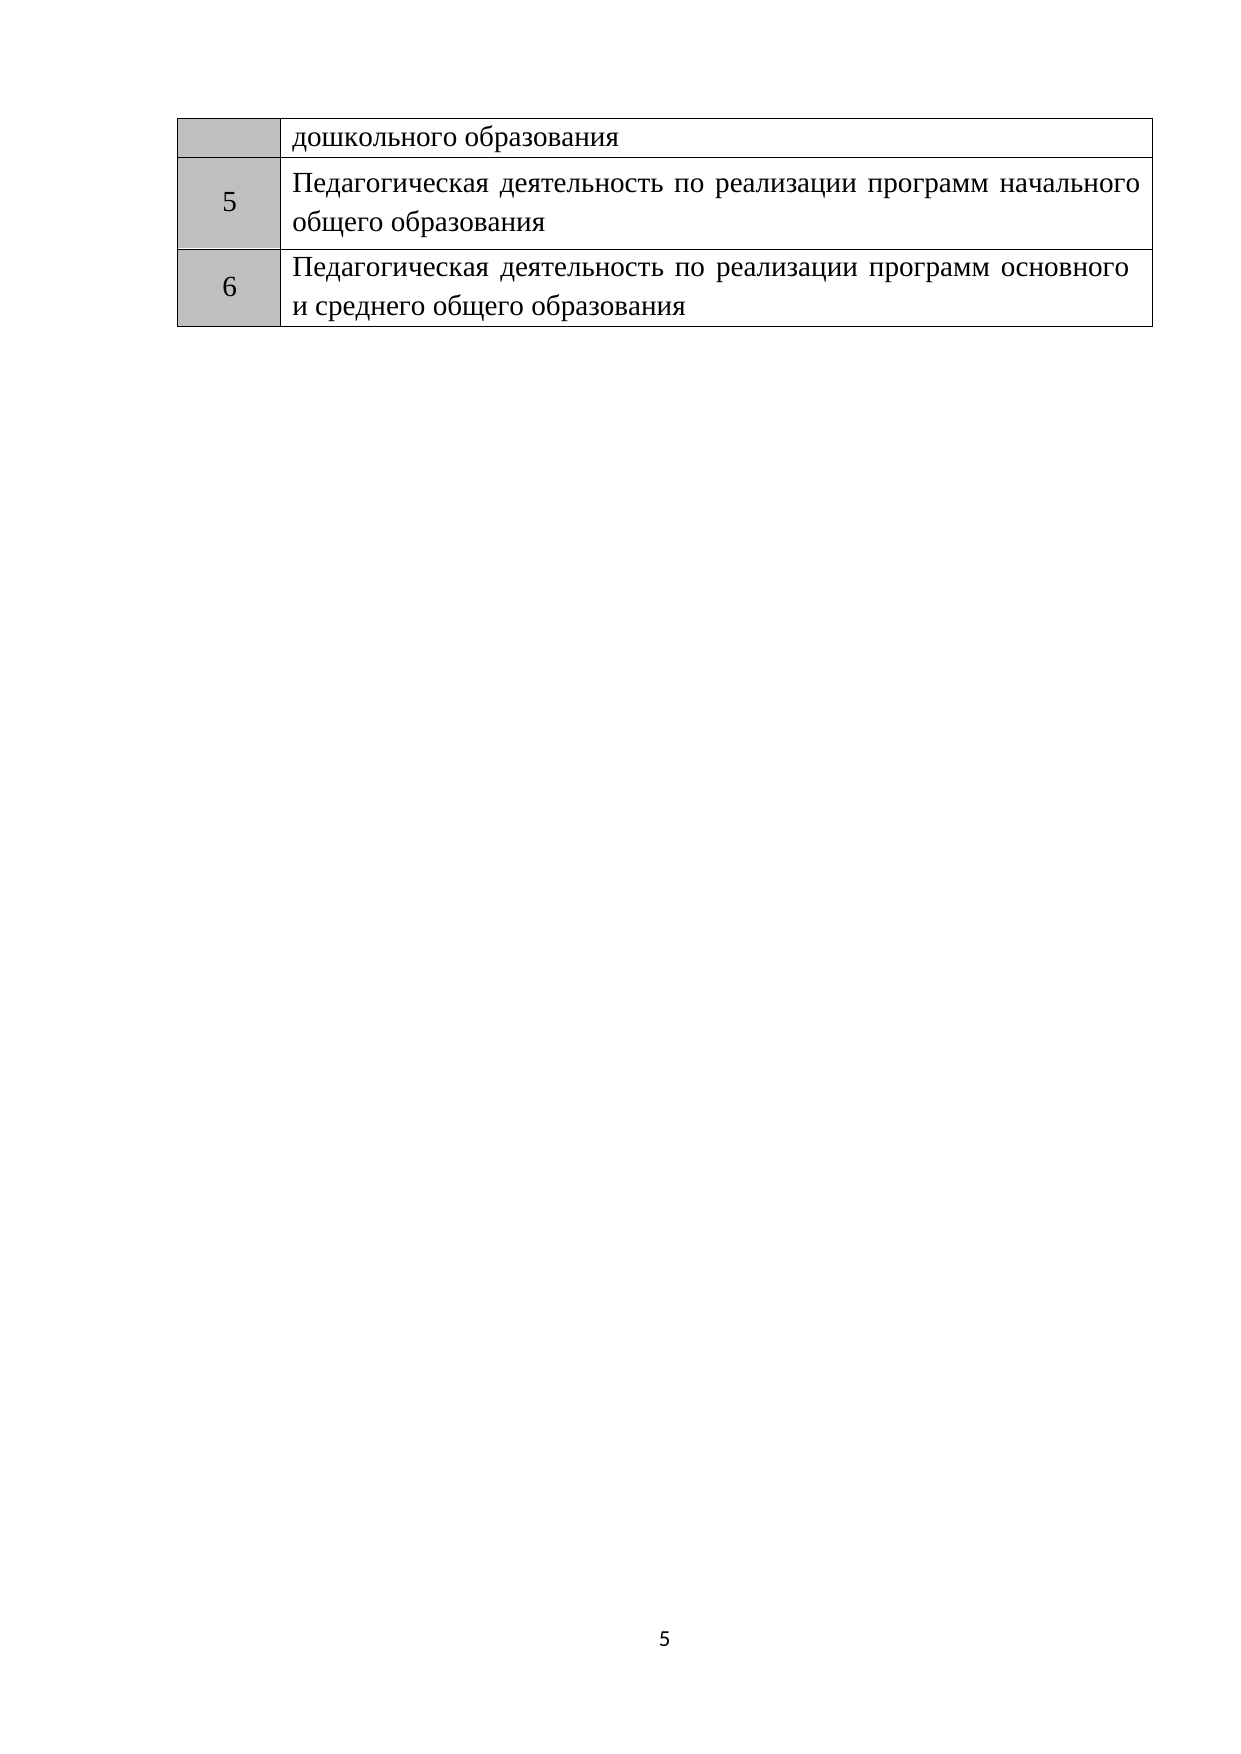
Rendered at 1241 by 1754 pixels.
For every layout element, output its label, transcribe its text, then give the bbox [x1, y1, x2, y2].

table_cell 6 [178, 250, 280, 326]
table_cell 5 [178, 158, 280, 248]
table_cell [281, 119, 1152, 157]
table_cell Педагогическая деятельность по реализации программ основного и среднего общего образования [281, 250, 1152, 326]
table_cell Педагогическая деятельность по реализации программ начального общего образования [281, 158, 1152, 248]
table_cell 4 [178, 119, 280, 157]
